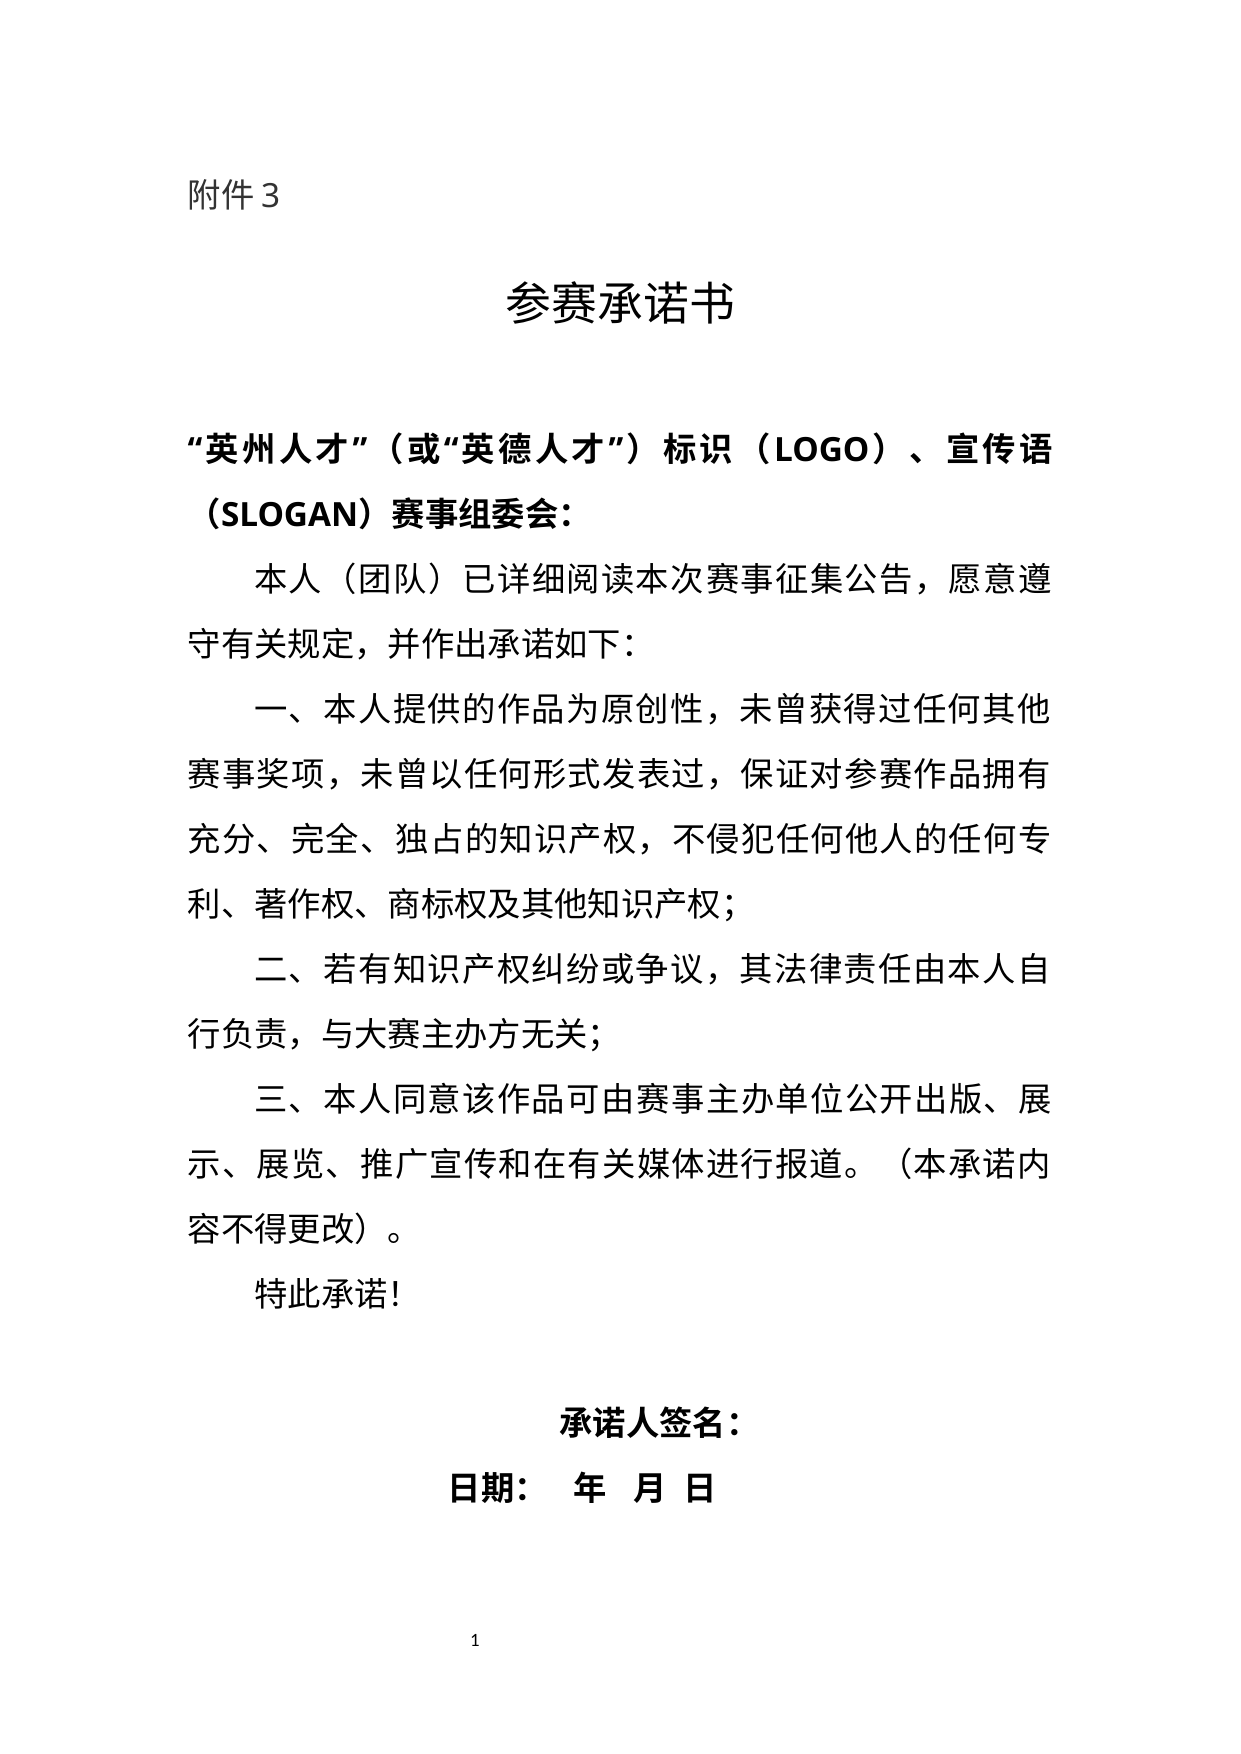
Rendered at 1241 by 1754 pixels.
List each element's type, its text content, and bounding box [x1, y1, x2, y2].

text 本人（团队）已详细阅读本次赛事征集公告，愿意遵守有关规定，并作出承诺如下： [187, 544, 1053, 674]
text 特此承诺！ [187, 1259, 1053, 1324]
text 参赛承诺书 [187, 252, 1053, 349]
text “英州人才”（或“英德人才”）标识（LOGO）、宣传语（SLOGAN）赛事组委会： [187, 414, 1053, 544]
text 一、本人提供的作品为原创性，未曾获得过任何其他赛事奖项，未曾以任何形式发表过，保证对参赛作品拥有充分、完全、独占的知识产权，不侵犯任何他人的任何专利、著作权、商标权及其他知识产权； [187, 674, 1053, 934]
text 日期： 年 月 日 [187, 1454, 1053, 1519]
text 承诺人签名： [187, 1389, 1053, 1454]
text 三、本人同意该作品可由赛事主办单位公开出版、展示、展览、推广宣传和在有关媒体进行报道。（本承诺内容不得更改）。 [187, 1064, 1053, 1259]
text 二、若有知识产权纠纷或争议，其法律责任由本人自行负责，与大赛主办方无关； [187, 934, 1053, 1064]
text 附件3 [187, 162, 1053, 227]
